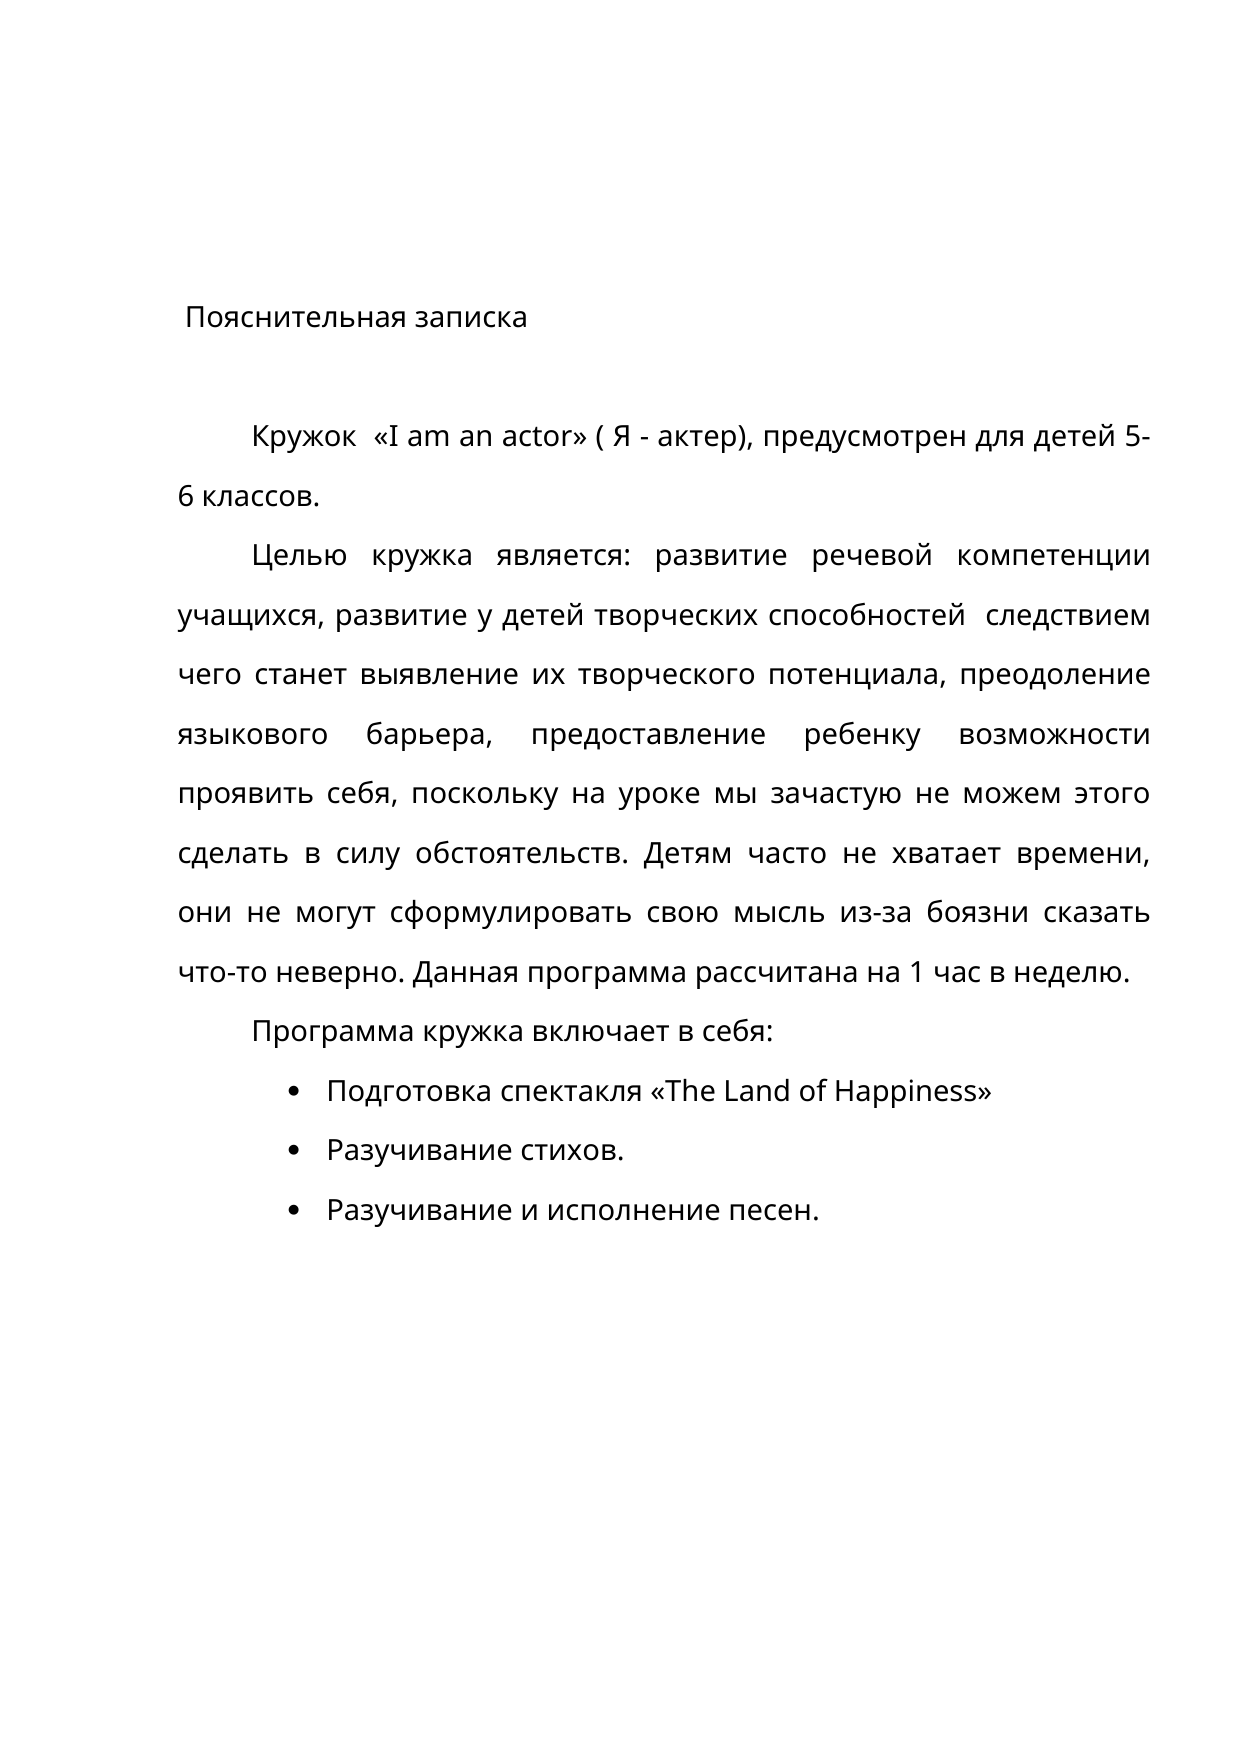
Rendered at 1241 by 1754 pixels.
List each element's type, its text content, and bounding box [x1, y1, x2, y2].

text Программа кружка включает в себя: [177, 1010, 1152, 1050]
text Пояснительная записка [177, 297, 1152, 336]
text Кружок «I am an actor» ( Я - актер), предусмотрен для детей 5-6 классов. [177, 416, 1152, 515]
list Разучивание стихов. [288, 1129, 1152, 1169]
list Разучивание и исполнение песен. [288, 1189, 1152, 1228]
list Подготовка спектакля «The Land of Happiness» [288, 1070, 1152, 1109]
text Целью кружка является: развитие речевой компетенции учащихся, развитие у детей творческих способностей следствием чего станет выявление их творческого потенциала, преодоление языкового барьера, предоставление ребенку возможности проявить себя, поскольку на уроке мы зачастую не можем этого сделать в силу обстоятельств. Детям часто не хватает времени, они не могут сформулировать свою мысль из-за боязни сказать что-то неверно. Данная программа рассчитана на 1 час в неделю. [177, 534, 1152, 991]
